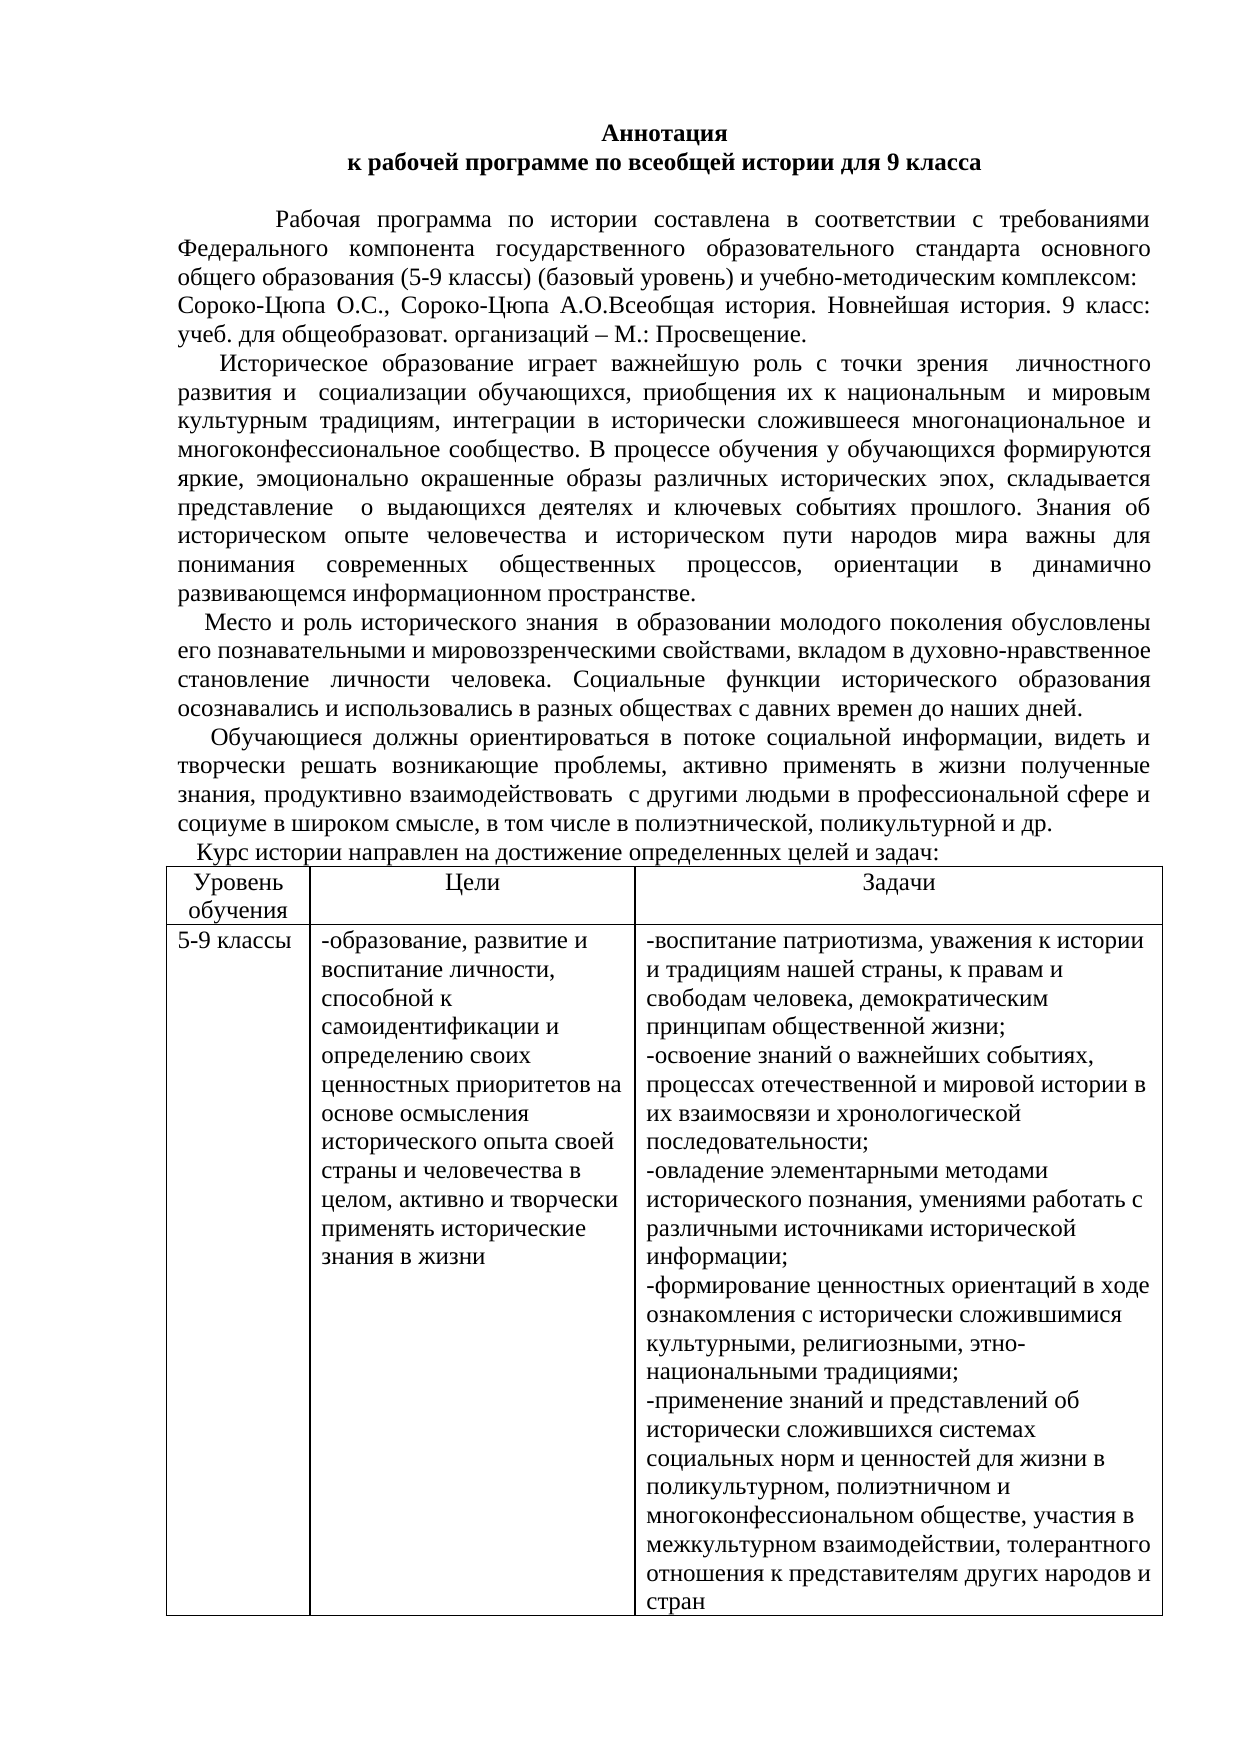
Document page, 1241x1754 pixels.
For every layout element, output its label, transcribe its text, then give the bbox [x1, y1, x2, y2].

table_header Задачи [636, 867, 1162, 924]
text Сороко-Цюпа О.С., Сороко-Цюпа А.О.Всеобщая история. Новнейшая история. 9 класс: учеб. для общеобразоват. организаций – М.: Просвещение. [177, 291, 1152, 348]
text Аннотация [177, 118, 1152, 147]
text Историческое образование играет важнейшую роль с точки зрения личностного развития и социализации обучающихся, приобщения их к национальным и мировым культурным традициям, интеграции в исторически сложившееся многонациональное и многоконфессиональное сообщество. В процессе обучения у обучающихся формируются яркие, эмоционально окрашенные образы различных исторических эпох, складывается представление о выдающихся деятелях и ключевых событиях прошлого. Знания об историческом опыте человечества и историческом пути народов мира важны для понимания современных общественных процессов, ориентации в динамично развивающемся информационном пространстве. [177, 348, 1152, 607]
table_cell -образование, развитие и воспитание личности, способной к самоидентификации и определению своих ценностных приоритетов на основе осмысления исторического опыта своей страны и человечества в целом, активно и творчески применять исторические знания в жизни [311, 925, 634, 1615]
table_header Уровень обучения [167, 867, 309, 924]
table_cell -воспитание патриотизма, уважения к истории и традициям нашей страны, к правам и свободам человека, демократическим принципам общественной жизни; -освоение знаний о важнейших событиях, процессах отечественной и мировой истории в их взаимосвязи и хронологической последовательности; -овладение элементарными методами исторического познания, умениями работать с различными источниками исторической информации; -формирование ценностных ориентаций в ходе ознакомления с исторически сложившимися культурными, религиозными, этно-национальными традициями; -применение знаний и представлений об исторически сложившихся системах социальных норм и ценностей для жизни в поликультурном, полиэтничном и многоконфессиональном обществе, участия в межкультурном взаимодействии, толерантного отношения к представителям других народов и стран [636, 925, 1162, 1615]
text к рабочей программе по всеобщей истории для 9 класса [177, 147, 1152, 176]
table_cell 5-9 классы [167, 925, 309, 1615]
text Рабочая программа по истории составлена в соответствии с требованиями Федерального компонента государственного образовательного стандарта основного общего образования (5-9 классы) (базовый уровень) и учебно-методическим комплексом: [177, 204, 1152, 291]
text Место и роль исторического знания в образовании молодого поколения обусловлены его познавательными и мировоззренческими свойствами, вкладом в духовно-нравственное становление личности человека. Социальные функции исторического образования осознавались и использовались в разных обществах с давних времен до наших дней. [177, 607, 1152, 722]
table_header Цели [311, 867, 634, 924]
text Курс истории направлен на достижение определенных целей и задач: [177, 837, 1152, 866]
text Обучающиеся должны ориентироваться в потоке социальной информации, видеть и творчески решать возникающие проблемы, активно применять в жизни полученные знания, продуктивно взаимодействовать с другими людьми в профессиональной сфере и социуме в широком смысле, в том числе в полиэтнической, поликультурной и др. [177, 722, 1152, 837]
